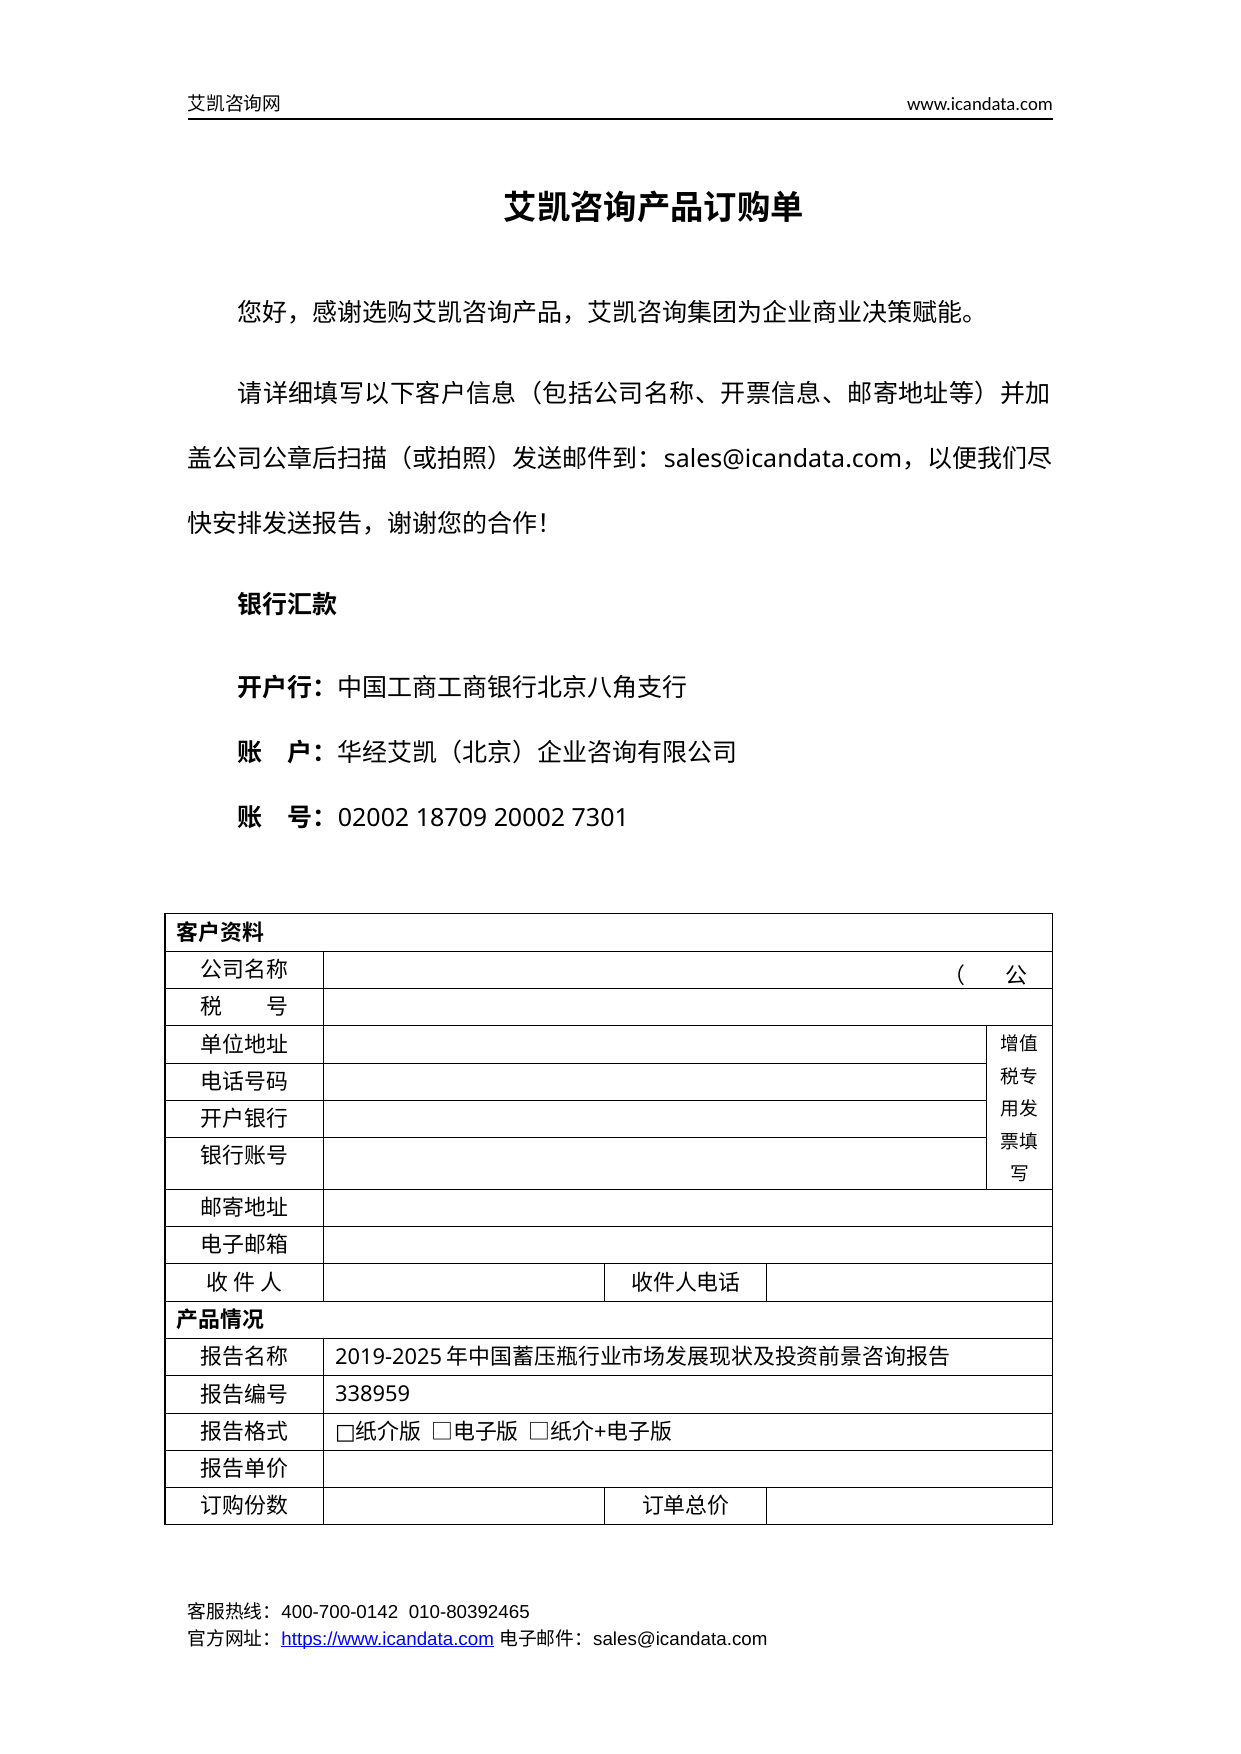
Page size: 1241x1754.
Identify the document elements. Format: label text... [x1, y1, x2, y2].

text 银行汇款 [187, 570, 1053, 635]
table_cell 电子邮箱 [166, 1227, 323, 1263]
table_cell 邮寄地址 [166, 1190, 323, 1226]
table_cell [324, 1264, 604, 1301]
table_cell [324, 1451, 1052, 1487]
table_cell 报告编号 [166, 1376, 323, 1412]
table_cell 338959 [324, 1376, 1052, 1412]
table_cell 报告单价 [166, 1451, 323, 1487]
table_cell [324, 1101, 986, 1137]
table_cell [324, 1227, 1052, 1263]
text 开户行：中国工商工商银行北京八角支行 [187, 653, 1053, 718]
table_cell [324, 1026, 986, 1062]
table_cell 订购份数 [166, 1488, 323, 1524]
table_cell [324, 1488, 604, 1524]
table_cell 报告名称 [166, 1339, 323, 1375]
text 账 户：华经艾凯（北京）企业咨询有限公司 [187, 718, 1053, 783]
table_cell [324, 989, 1052, 1025]
table_cell [767, 1264, 1052, 1301]
table_cell 2019-2025年中国蓄压瓶行业市场发展现状及投资前景咨询报告 [324, 1339, 1052, 1375]
table_cell 单位地址 [166, 1026, 323, 1062]
table_cell 公司名称 [166, 952, 323, 988]
table_cell 报告格式 [166, 1414, 323, 1450]
table_cell 开户银行 [166, 1101, 323, 1137]
table_cell 产品情况 [166, 1302, 1052, 1338]
table_cell [324, 1064, 986, 1100]
table_cell 收件人电话 [605, 1264, 766, 1301]
text 您好，感谢选购艾凯咨询产品，艾凯咨询集团为企业商业决策赋能。 [187, 278, 1053, 343]
table_cell [767, 1488, 1052, 1524]
table_cell 收 件 人 [166, 1264, 323, 1301]
text 账 号：02002 18709 20002 7301 [187, 783, 1053, 848]
table_cell □纸介版 □电子版 □纸介+电子版 [324, 1414, 1052, 1450]
table_cell 银行账号 [166, 1138, 323, 1189]
text 艾凯咨询产品订购单 [187, 172, 1053, 237]
table_cell 电话号码 [166, 1064, 323, 1100]
table_cell [324, 1190, 1052, 1226]
text 请详细填写以下客户信息（包括公司名称、开票信息、邮寄地址等）并加盖公司公章后扫描（或拍照）发送邮件到：sales@icandata.com，以便我们尽快安排发送报告，谢谢您的合作！ [187, 359, 1053, 554]
table_cell [324, 952, 1052, 988]
table_cell 税 号 [166, 989, 323, 1025]
table_cell 订单总价 [605, 1488, 766, 1524]
table_header 客户资料 [166, 914, 1052, 951]
table_cell [324, 1138, 986, 1189]
table_cell 增值税专用发票填写 [987, 1026, 1052, 1189]
